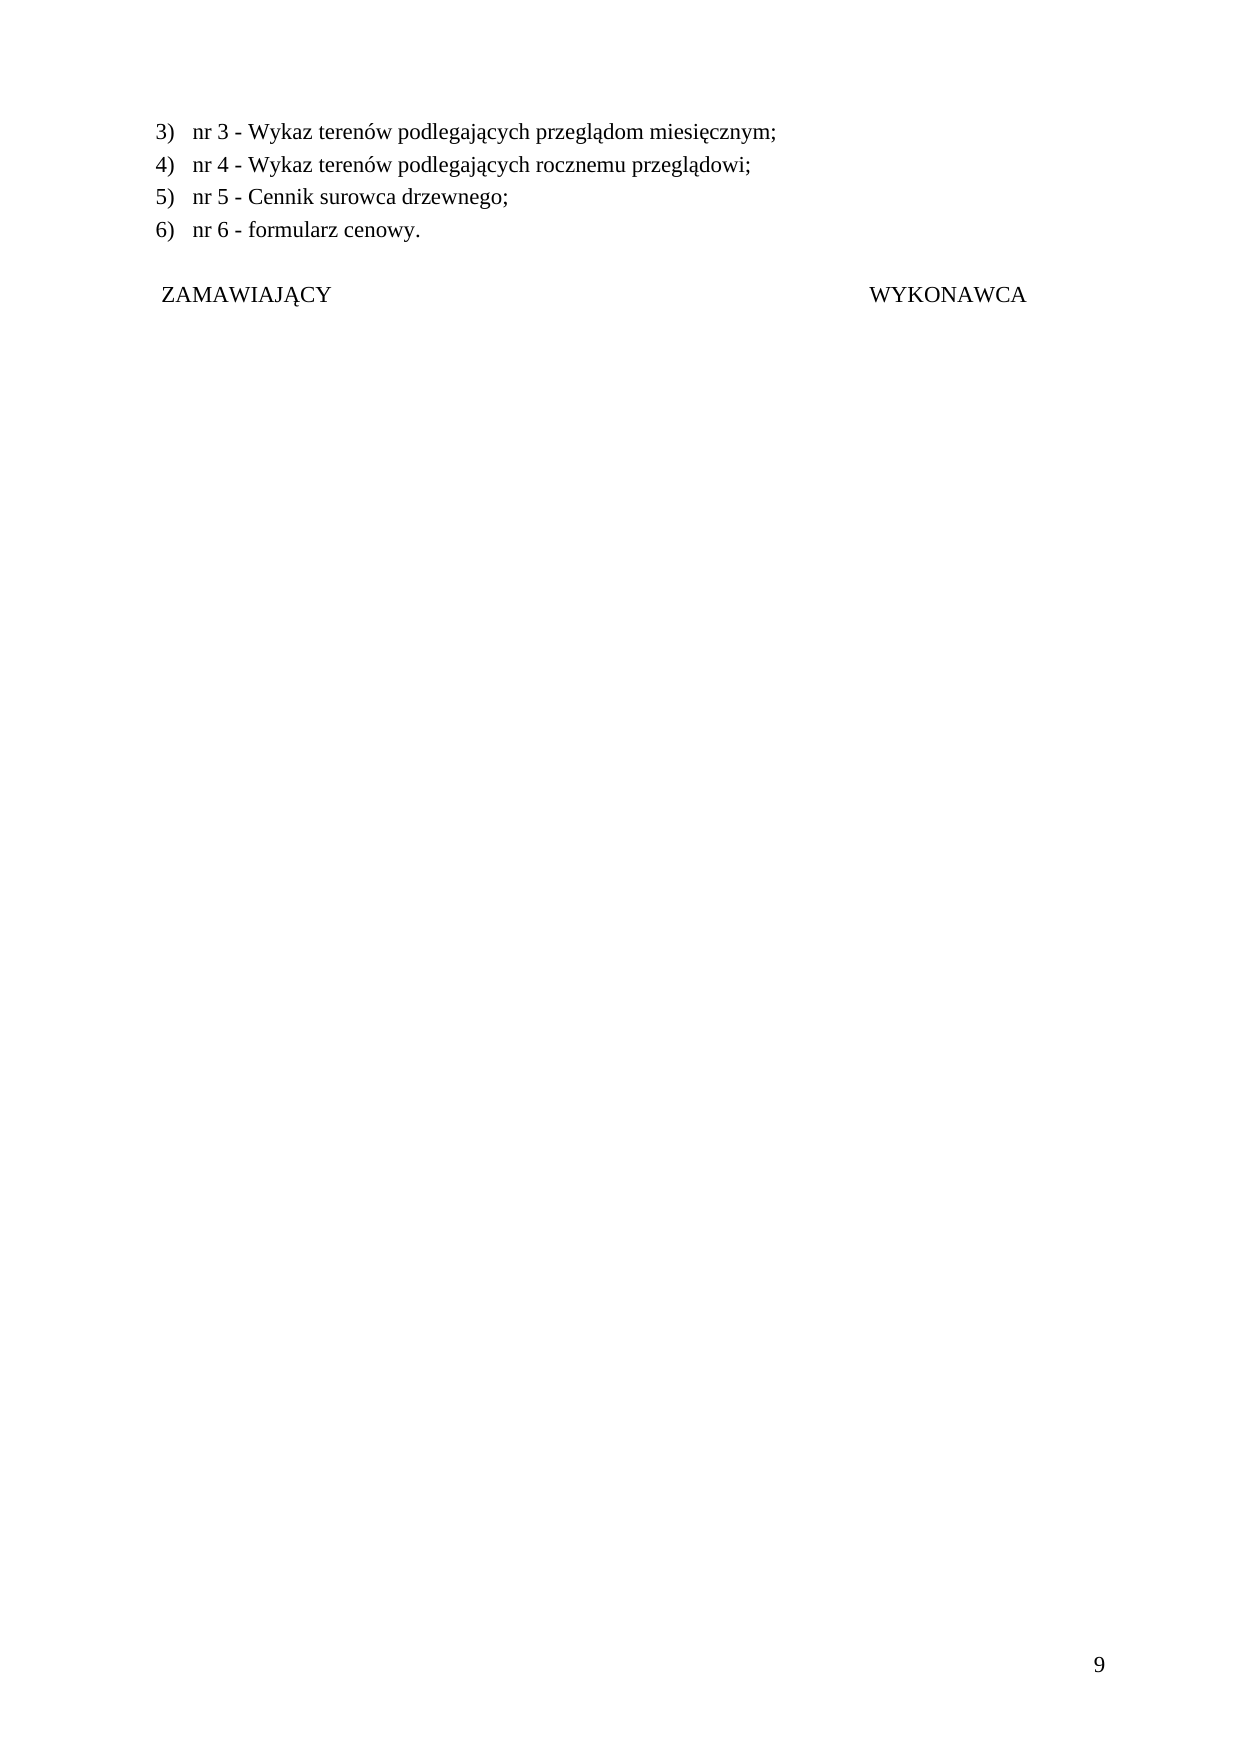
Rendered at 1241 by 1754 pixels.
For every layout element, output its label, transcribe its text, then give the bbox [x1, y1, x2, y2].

list nr 5 - Cennik surowca drzewnego; [155, 183, 1122, 210]
text ZAMAWIAJĄCY WYKONAWCA [118, 281, 1122, 307]
list nr 6 - formularz cenowy. [155, 216, 1122, 242]
list nr 4 - Wykaz terenów podlegających rocznemu przeglądowi; [155, 151, 1122, 177]
list nr 3 - Wykaz terenów podlegających przeglądom miesięcznym; [155, 118, 1122, 144]
